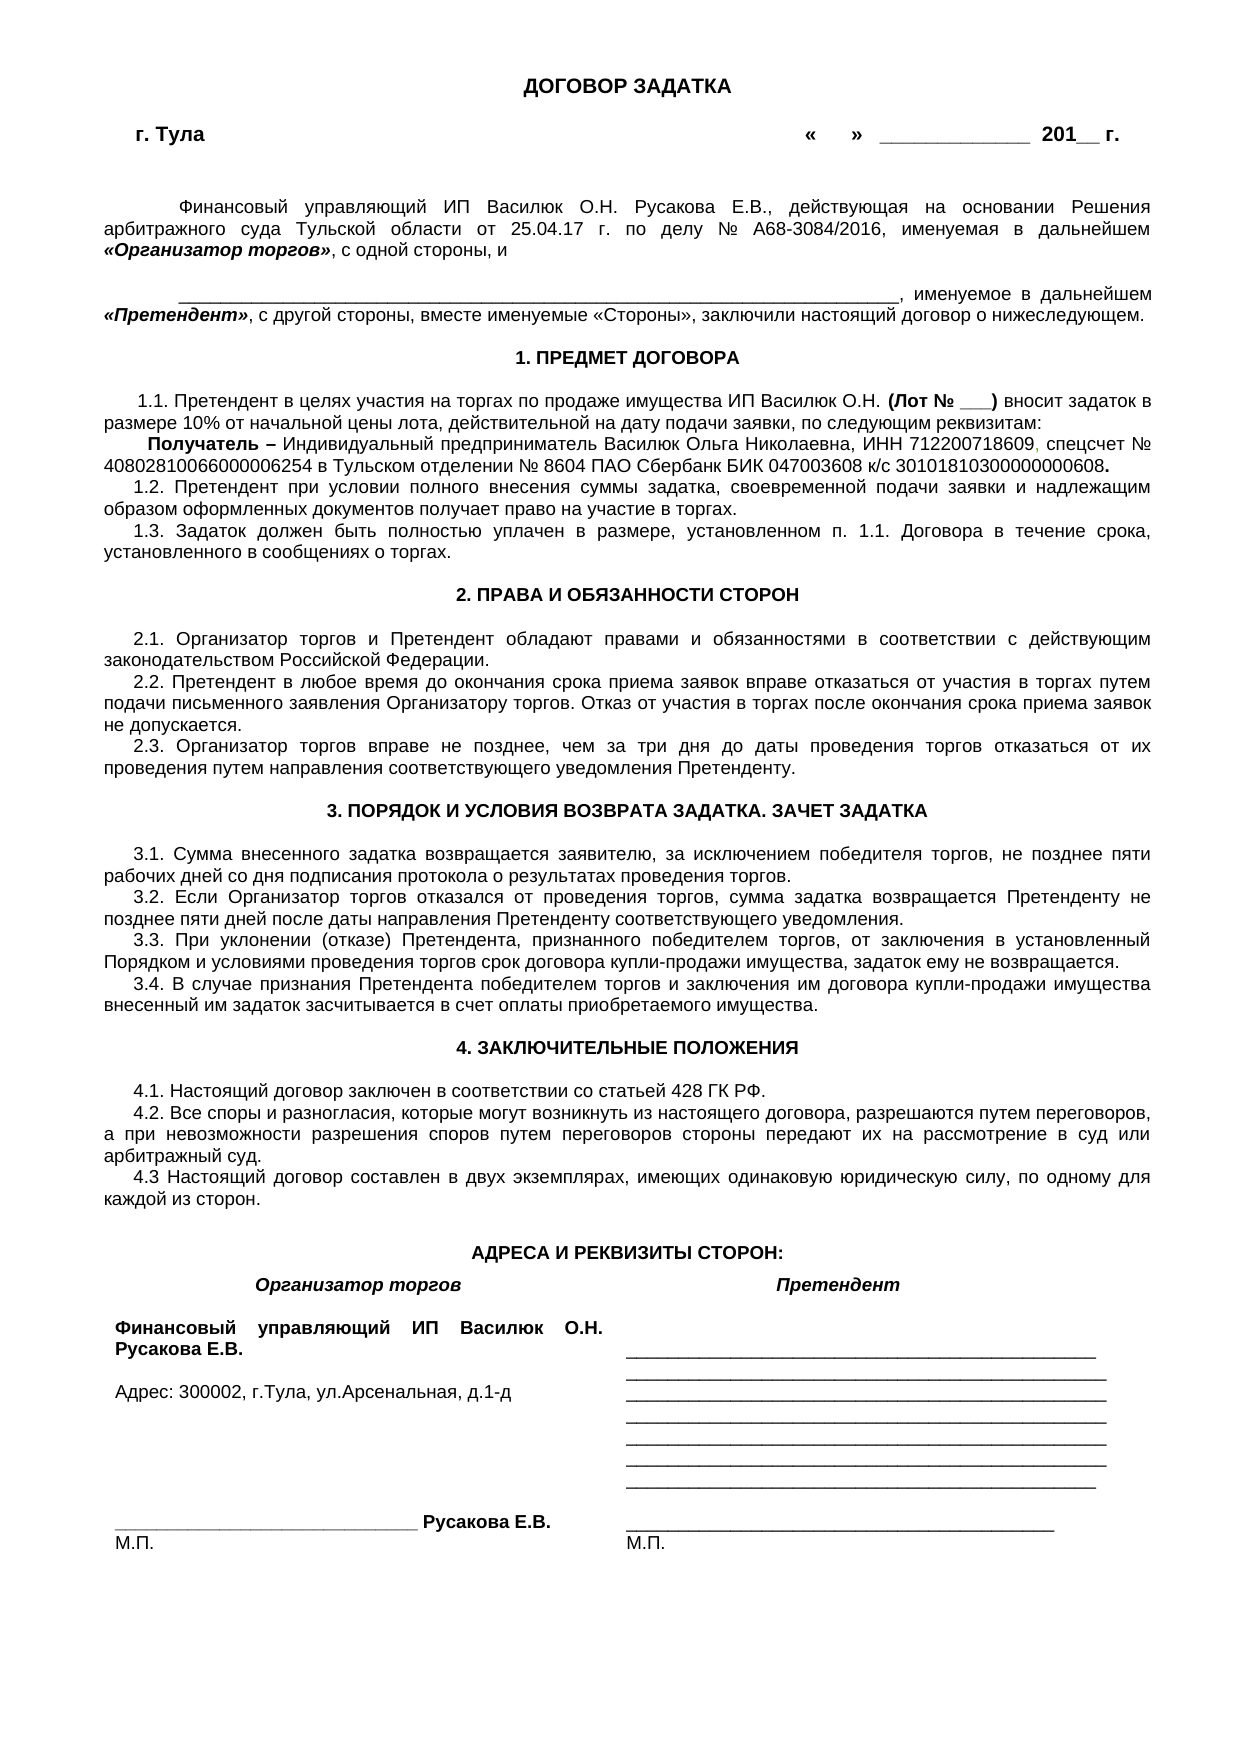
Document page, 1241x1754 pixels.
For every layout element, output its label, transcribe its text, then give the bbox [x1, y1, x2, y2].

text 4.3 Настоящий договор составлен в двух экземплярах, имеющих одинаковую юридическую силу, по одному для каждой из сторон. [103, 1166, 1152, 1209]
text АДРЕСА И РЕКВИЗИТЫ СТОРОН: [103, 1241, 1152, 1263]
text 3.2. Если Организатор торгов отказался от проведения торгов, сумма задатка возвращается Претенденту не позднее пяти дней после даты направления Претенденту соответствующего уведомления. [103, 886, 1152, 929]
text 4.2. Все споры и разногласия, которые могут возникнуть из настоящего договора, разрешаются путем переговоров, а при невозможности разрешения споров путем переговоров стороны передают их на рассмотрение в суд или арбитражный суд. [103, 1102, 1152, 1166]
text 1. ПРЕДМЕТ ДОГОВОРА [103, 347, 1152, 368]
text 2.2. Претендент в любое время до окончания срока приема заявок вправе отказаться от участия в торгах путем подачи письменного заявления Организатору торгов. Отказ от участия в торгах после окончания срока приема заявок не допускается. [103, 670, 1152, 735]
text 3.3. При уклонении (отказе) Претендента, признанного победителем торгов, от заключения в установленный Порядком и условиями проведения торгов срок договора купли-продажи имущества, задаток ему не возвращается. [103, 929, 1152, 972]
text _____________________________________________________________________, именуемое в дальнейшем «Претендент», с другой стороны, вместе именуемые «Стороны», заключили настоящий договор о нижеследующем. [103, 282, 1152, 325]
text 3. ПОРЯДОК И УСЛОВИЯ ВОЗВРАТА ЗАДАТКА. ЗАЧЕТ ЗАДАТКА [103, 800, 1152, 821]
text 2.3. Организатор торгов вправе не позднее, чем за три дня до даты проведения торгов отказаться от их проведения путем направления соответствующего уведомления Претенденту. [103, 735, 1152, 778]
title ДОГОВОР ЗАДАТКА [103, 74, 1152, 98]
title г. Тула « » _____________ 201__ г. [103, 122, 1152, 146]
table_header Претендент _____________________________________________ ___________________________________________________________________________________________________________________________________________________________________________________________________________________________________________________________________________________ _________________________________________ М.П. [615, 1274, 1127, 1575]
text Финансовый управляющий ИП Василюк О.Н. Русакова Е.В., действующая на основании Решения арбитражного суда Тульской области от 25.04.17 г. по делу № А68-3084/2016, именуемая в дальнейшем «Организатор торгов», с одной стороны, и [103, 196, 1152, 261]
table_header Организатор торгов Финансовый управляющий ИП Василюк О.Н. Русакова Е.В. Адрес: 300002, г.Тула, ул.Арсенальная, д.1-д _____________________________ Русакова Е.В. М.П. [104, 1274, 615, 1575]
text Получатель – Индивидуальный предприниматель Василюк Ольга Николаевна, ИНН 712200718609, спецсчет № 40802810066000006254 в Тульском отделении № 8604 ПАО Сбербанк БИК 047003608 к/с 30101810300000000608. [103, 433, 1152, 476]
text 1.2. Претендент при условии полного внесения суммы задатка, своевременной подачи заявки и надлежащим образом оформленных документов получает право на участие в торгах. [103, 476, 1152, 519]
text 3.1. Сумма внесенного задатка возвращается заявителю, за исключением победителя торгов, не позднее пяти рабочих дней со дня подписания протокола о результатах проведения торгов. [103, 843, 1152, 886]
text 1.3. Задаток должен быть полностью уплачен в размере, установленном п. 1.1. Договора в течение срока, установленного в сообщениях о торгах. [103, 519, 1152, 563]
text 2.1. Организатор торгов и Претендент обладают правами и обязанностями в соответствии с действующим законодательством Российской Федерации. [103, 627, 1152, 670]
text 2. ПРАВА И ОБЯЗАННОСТИ СТОРОН [103, 584, 1152, 606]
text 1.1. Претендент в целях участия на торгах по продаже имущества ИП Василюк О.Н. (Лот № ___) вносит задаток в размере 10% от начальной цены лота, действительной на дату подачи заявки, по следующим реквизитам: [103, 390, 1152, 433]
text 3.4. В случае признания Претендента победителем торгов и заключения им договора купли-продажи имущества внесенный им задаток засчитывается в счет оплаты приобретаемого имущества. [103, 972, 1152, 1015]
text 4. ЗАКЛЮЧИТЕЛЬНЫЕ ПОЛОЖЕНИЯ [103, 1037, 1152, 1058]
text 4.1. Настоящий договор заключен в соответствии со статьей 428 ГК РФ. [103, 1080, 1152, 1102]
